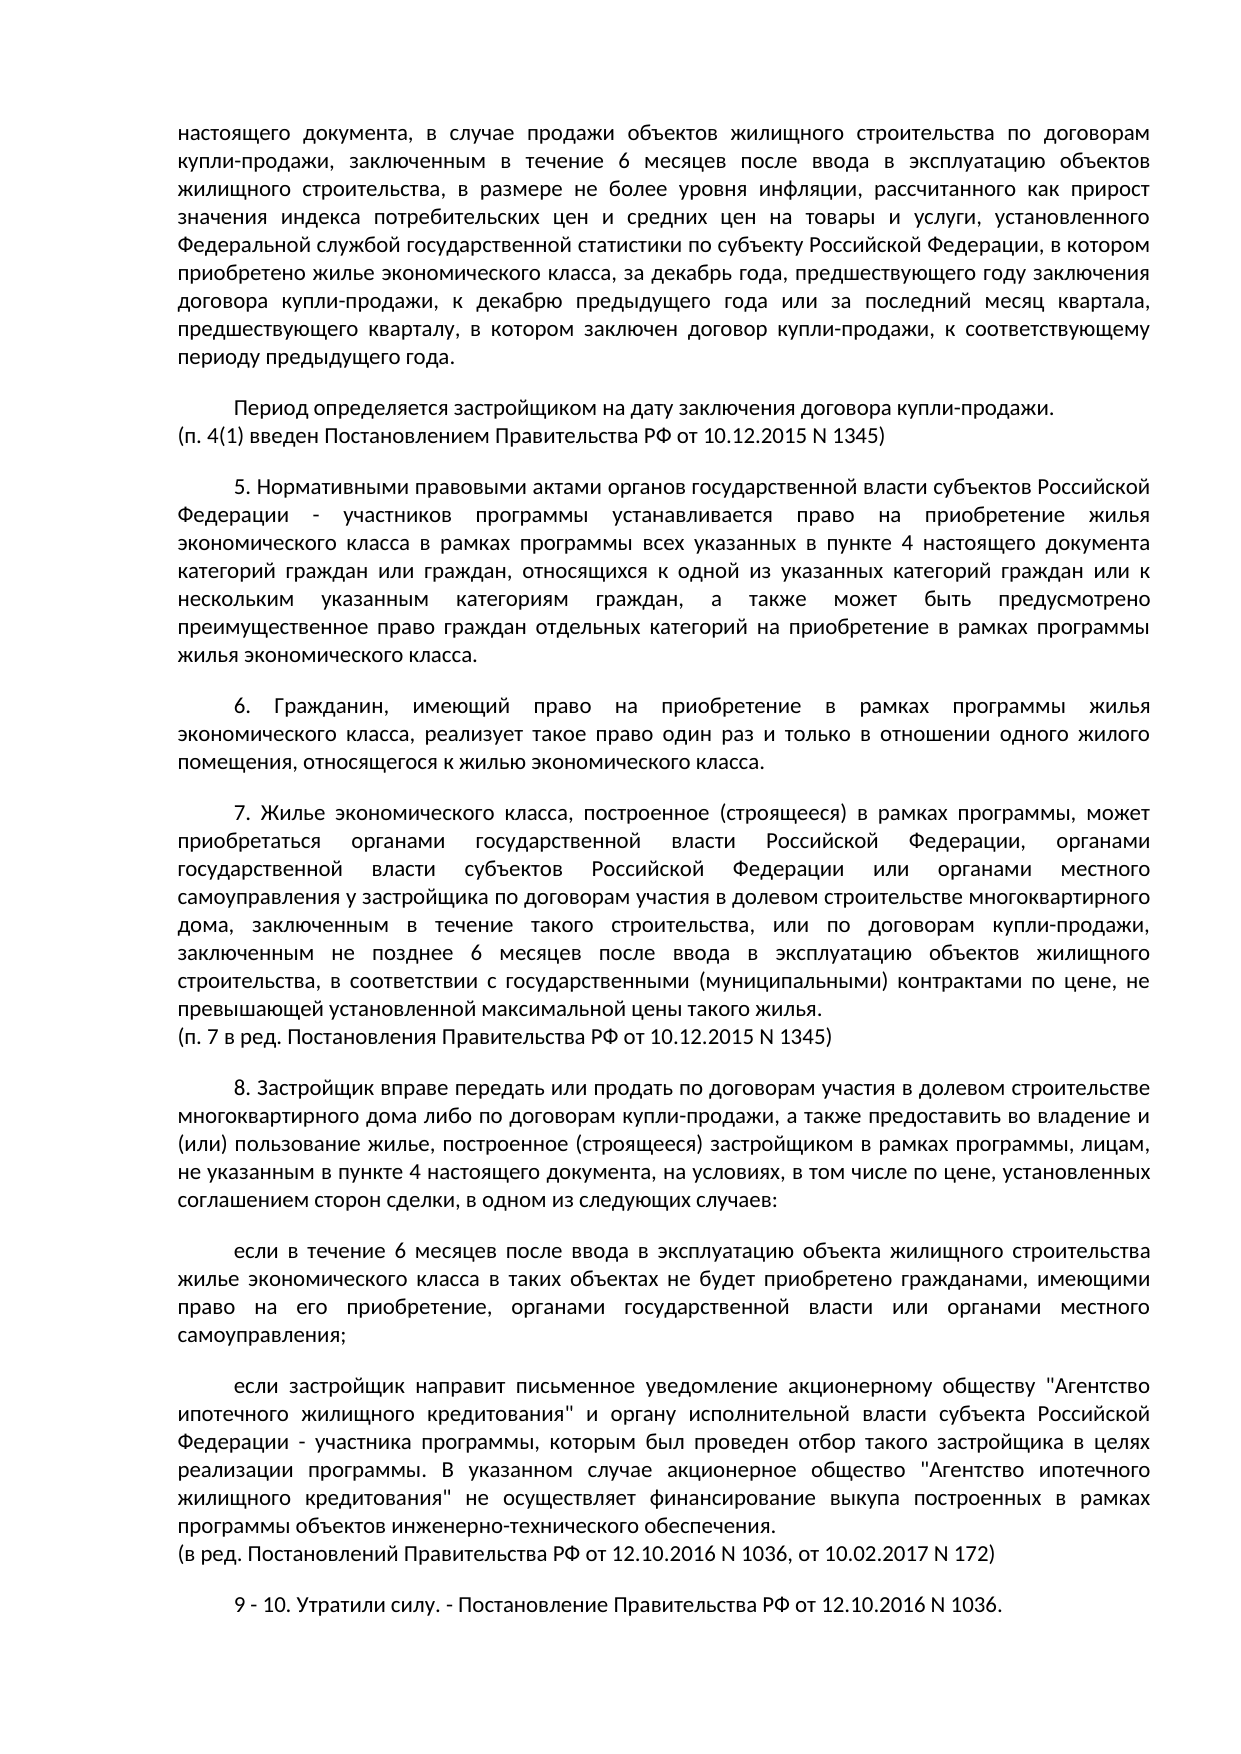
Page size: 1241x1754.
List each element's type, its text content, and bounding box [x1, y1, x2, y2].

text 6. Гражданин, имеющий право на приобретение в рамках программы жилья экономического класса, реализует такое право один раз и только в отношении одного жилого помещения, относящегося к жилью экономического класса. [177, 691, 1152, 775]
text 7. Жилье экономического класса, построенное (строящееся) в рамках программы, может приобретаться органами государственной власти Российской Федерации, органами государственной власти субъектов Российской Федерации или органами местного самоуправления у застройщика по договорам участия в долевом строительстве многоквартирного дома, заключенным в течение такого строительства, или по договорам купли-продажи, заключенным не позднее 6 месяцев после ввода в эксплуатацию объектов жилищного строительства, в соответствии с государственными (муниципальными) контрактами по цене, не превышающей установленной максимальной цены такого жилья. [177, 798, 1152, 1022]
text 5. Нормативными правовыми актами органов государственной власти субъектов Российской Федерации - участников программы устанавливается право на приобретение жилья экономического класса в рамках программы всех указанных в пункте 4 настоящего документа категорий граждан или граждан, относящихся к одной из указанных категорий граждан или к нескольким указанным категориям граждан, а также может быть предусмотрено преимущественное право граждан отдельных категорий на приобретение в рамках программы жилья экономического класса. [177, 472, 1152, 668]
text если застройщик направит письменное уведомление акционерному обществу "Агентство ипотечного жилищного кредитования" и органу исполнительной власти субъекта Российской Федерации - участника программы, которым был проведен отбор такого застройщика в целях реализации программы. В указанном случае акционерное общество "Агентство ипотечного жилищного кредитования" не осуществляет финансирование выкупа построенных в рамках программы объектов инженерно-технического обеспечения. [177, 1371, 1152, 1539]
text (п. 4(1) введен Постановлением Правительства РФ от 10.12.2015 N 1345) [177, 421, 1152, 449]
text 9 - 10. Утратили силу. - Постановление Правительства РФ от 12.10.2016 N 1036. [177, 1590, 1152, 1618]
text 8. Застройщик вправе передать или продать по договорам участия в долевом строительстве многоквартирного дома либо по договорам купли-продажи, а также предоставить во владение и (или) пользование жилье, построенное (строящееся) застройщиком в рамках программы, лицам, не указанным в пункте 4 настоящего документа, на условиях, в том числе по цене, установленных соглашением сторон сделки, в одном из следующих случаев: [177, 1073, 1152, 1213]
text если в течение 6 месяцев после ввода в эксплуатацию объекта жилищного строительства жилье экономического класса в таких объектах не будет приобретено гражданами, имеющими право на его приобретение, органами государственной власти или органами местного самоуправления; [177, 1236, 1152, 1348]
text (п. 7 в ред. Постановления Правительства РФ от 10.12.2015 N 1345) [177, 1022, 1152, 1050]
text Период определяется застройщиком на дату заключения договора купли-продажи. [177, 393, 1152, 421]
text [177, 118, 1152, 370]
text (в ред. Постановлений Правительства РФ от 12.10.2016 N 1036, от 10.02.2017 N 172) [177, 1539, 1152, 1567]
